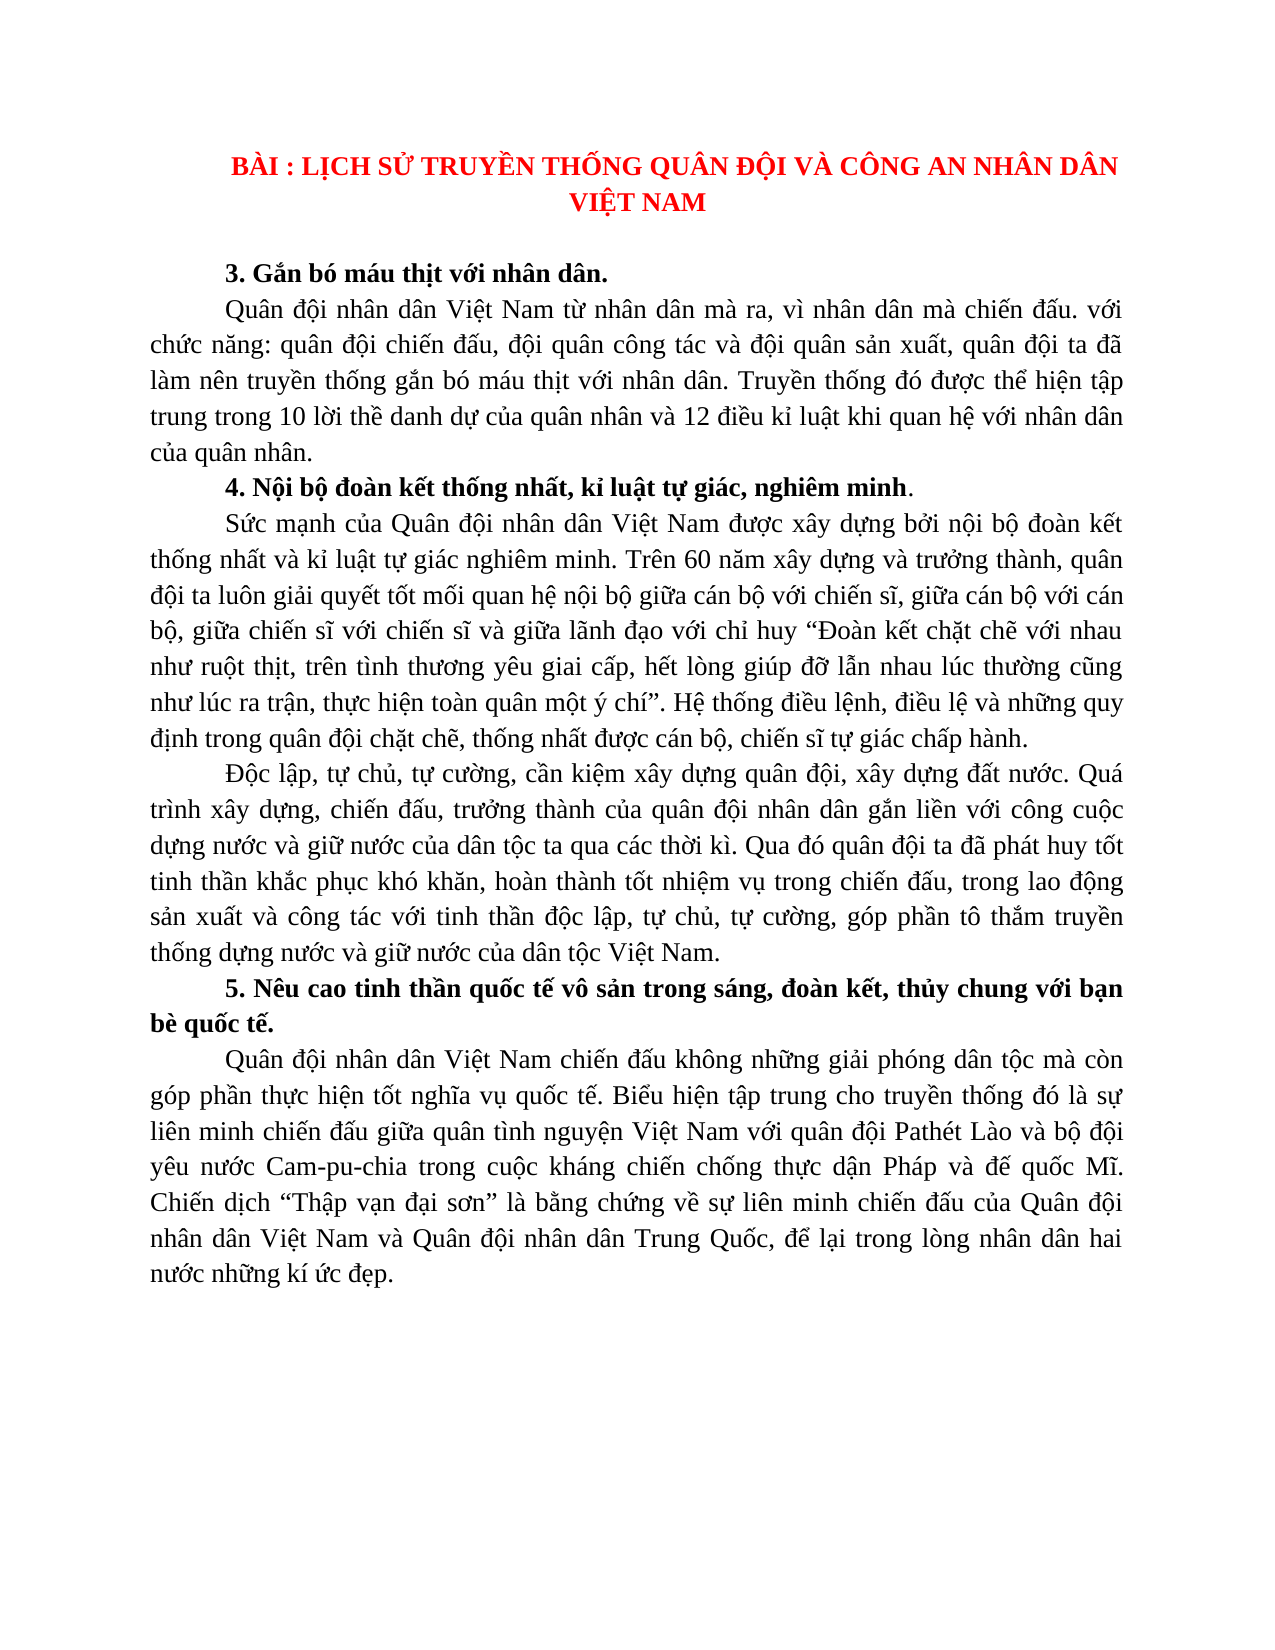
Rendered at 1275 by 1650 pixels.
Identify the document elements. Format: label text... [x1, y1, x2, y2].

text Sức mạnh của Quân đội nhân dân Việt Nam được xây dựng bởi nội bộ đoàn kết thống nhất và kỉ luật tự giác nghiêm minh. Trên 60 năm xây dựng và trưởng thành, quân đội ta luôn giải quyết tốt mối quan hệ nội bộ giữa cán bộ với chiến sĩ, giữa cán bộ với cán bộ, giữa chiến sĩ với chiến sĩ và giữa lãnh đạo với chỉ huy “Đoàn kết chặt chẽ với nhau như ruột thịt, trên tình thương yêu giai cấp, hết lòng giúp đỡ lẫn nhau lúc thường cũng như lúc ra trận, thực hiện toàn quân một ý chí”. Hệ thống điều lệnh, điều lệ và những quy định trong quân đội chặt chẽ, thống nhất được cán bộ, chiến sĩ tự giác chấp hành. [150, 507, 1125, 753]
text Quân đội nhân dân Việt Nam chiến đấu không những giải phóng dân tộc mà còn góp phần thực hiện tốt nghĩa vụ quốc tế. Biểu hiện tập trung cho truyền thống đó là sự liên minh chiến đấu giữa quân tình nguyện Việt Nam với quân đội Pathét Lào và bộ đội yêu nước Cam-pu-chia trong cuộc kháng chiến chống thực dận Pháp và đế quốc Mĩ. Chiến dịch “Thập vạn đại sơn” là bằng chứng về sự liên minh chiến đấu của Quân đội nhân dân Việt Nam và Quân đội nhân dân Trung Quốc, để lại trong lòng nhân dân hai nước những kí ức đẹp. [150, 1043, 1125, 1289]
text Độc lập, tự chủ, tự cường, cần kiệm xây dựng quân đội, xây dựng đất nước. Quá trình xây dựng, chiến đấu, trưởng thành của quân đội nhân dân gắn liền với công cuộc dựng nước và giữ nước của dân tộc ta qua các thời kì. Qua đó quân đội ta đã phát huy tốt tinh thần khắc phục khó khăn, hoàn thành tốt nhiệm vụ trong chiến đấu, trong lao động sản xuất và công tác với tinh thần độc lập, tự chủ, tự cường, góp phần tô thắm truyền thống dựng nước và giữ nước của dân tộc Việt Nam. [150, 757, 1125, 967]
text 4. Nội bộ đoàn kết thống nhất, kỉ luật tự giác, nghiêm minh. [150, 472, 1125, 503]
text BÀI : LỊCH SỬ TRUYỀN THỐNG QUÂN ĐỘI VÀ CÔNG AN NHÂN DÂN VIỆT NAM [150, 150, 1125, 217]
text Quân đội nhân dân Việt Nam từ nhân dân mà ra, vì nhân dân mà chiến đấu. với chức năng: quân đội chiến đấu, đội quân công tác và đội quân sản xuất, quân đội ta đã làm nên truyền thống gắn bó máu thịt với nhân dân. Truyền thống đó được thể hiện tập trung trong 10 lời thề danh dự của quân nhân và 12 điều kỉ luật khi quan hệ với nhân dân của quân nhân. [150, 293, 1125, 467]
text 5. Nêu cao tinh thần quốc tế vô sản trong sáng, đoàn kết, thủy chung với bạn bè quốc tế. [150, 972, 1125, 1039]
text 3. Gắn bó máu thịt với nhân dân. [150, 257, 1125, 288]
